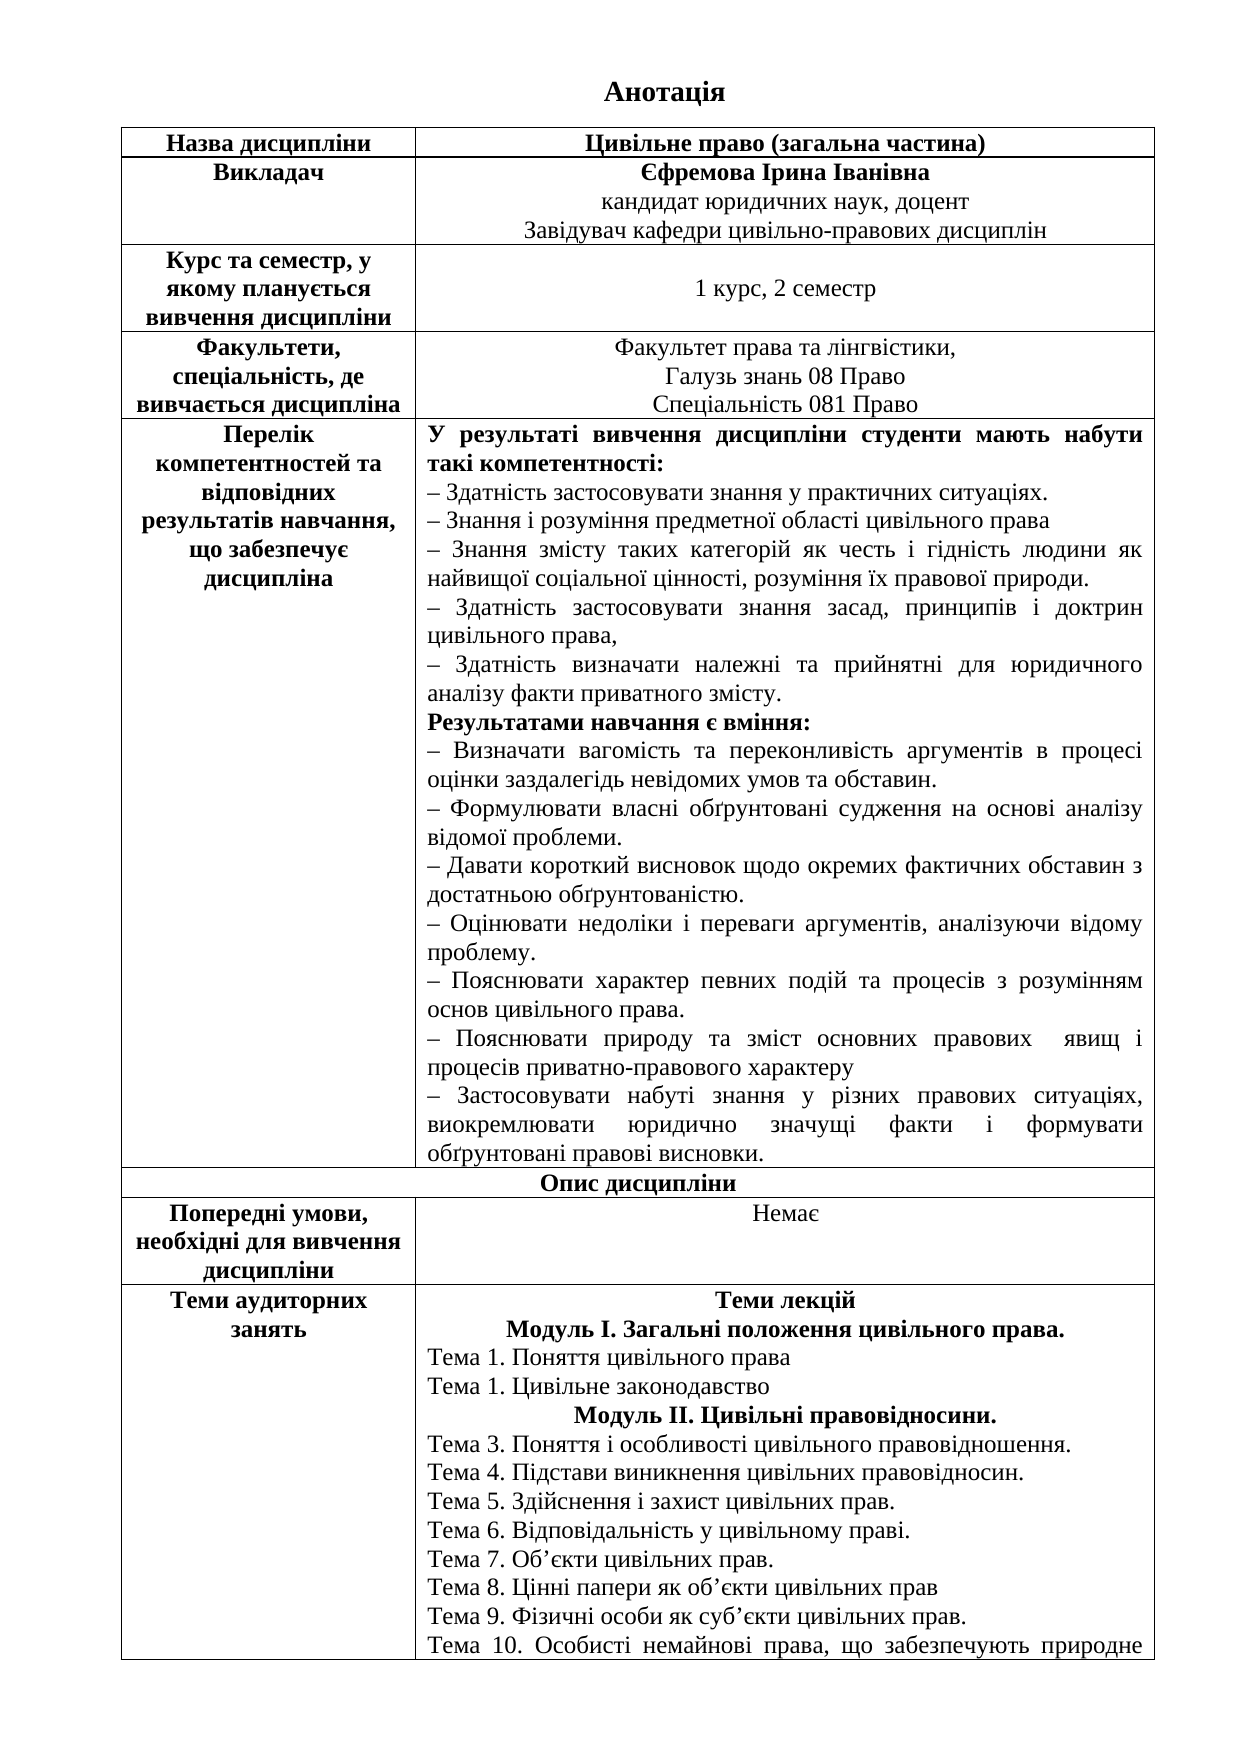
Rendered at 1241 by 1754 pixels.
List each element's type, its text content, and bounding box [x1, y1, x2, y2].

table_cell Факультети, спеціальність, де вивчається дисципліна [122, 332, 415, 418]
table_cell Немає [416, 1198, 1154, 1284]
table_cell Опис дисципліни [122, 1168, 1154, 1197]
table_cell Єфремова Ірина Іванівна кандидат юридичних наук, доцент Завідувач кафедри цивільно-правових дисциплін [416, 158, 1154, 244]
table_cell У результаті вивчення дисципліни студенти мають набути такі компетентності: – Здатність застосовувати знання у практичних ситуаціях. – Знання і розуміння предметної області цивільного права – Знання змісту таких категорій як честь і гідність людини як найвищої соціальної цінності, розуміння їх правової природи. – Здатність застосовувати знання засад, принципів і доктрин цивільного права, – Здатність визначати належні та прийнятні для юридичного аналізу факти приватного змісту. Результатами навчання є вміння: – Визначати вагомість та переконливість аргументів в процесі оцінки заздалегідь невідомих умов та обставин. – Формулювати власні обґрунтовані судження на основі аналізу відомої проблеми. – Давати короткий висновок щодо окремих фактичних обставин з достатньою обґрунтованістю. – Оцінювати недоліки і переваги аргументів, аналізуючи відому проблему. – Пояснювати характер певних подій та процесів з розумінням основ цивільного права. – Пояснювати природу та зміст основних правових явищ і процесів приватно-правового характеру – Застосовувати набуті знання у різних правових ситуаціях, виокремлювати юридично значущі факти і формувати обґрунтовані правові висновки. [416, 419, 1154, 1167]
text Анотація [177, 74, 1152, 107]
table_cell 1 курс, 2 семестр [416, 245, 1154, 331]
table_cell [122, 1285, 415, 1659]
table_cell Викладач [122, 158, 415, 244]
table_cell Курс та семестр, у якому планується вивчення дисципліни [122, 245, 415, 331]
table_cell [416, 1285, 1154, 1659]
table_header Назва дисципліни [122, 128, 415, 156]
table_cell Факультет права та лінгвістики, Галузь знань 08 Право Спеціальність 081 Право [416, 332, 1154, 418]
table_header Цивільне право (загальна частина) [416, 128, 1154, 156]
table_cell Попередні умови, необхідні для вивчення дисципліни [122, 1198, 415, 1284]
table_cell Перелік компетентностей та відповідних результатів навчання, що забезпечує дисципліна [122, 419, 415, 1167]
